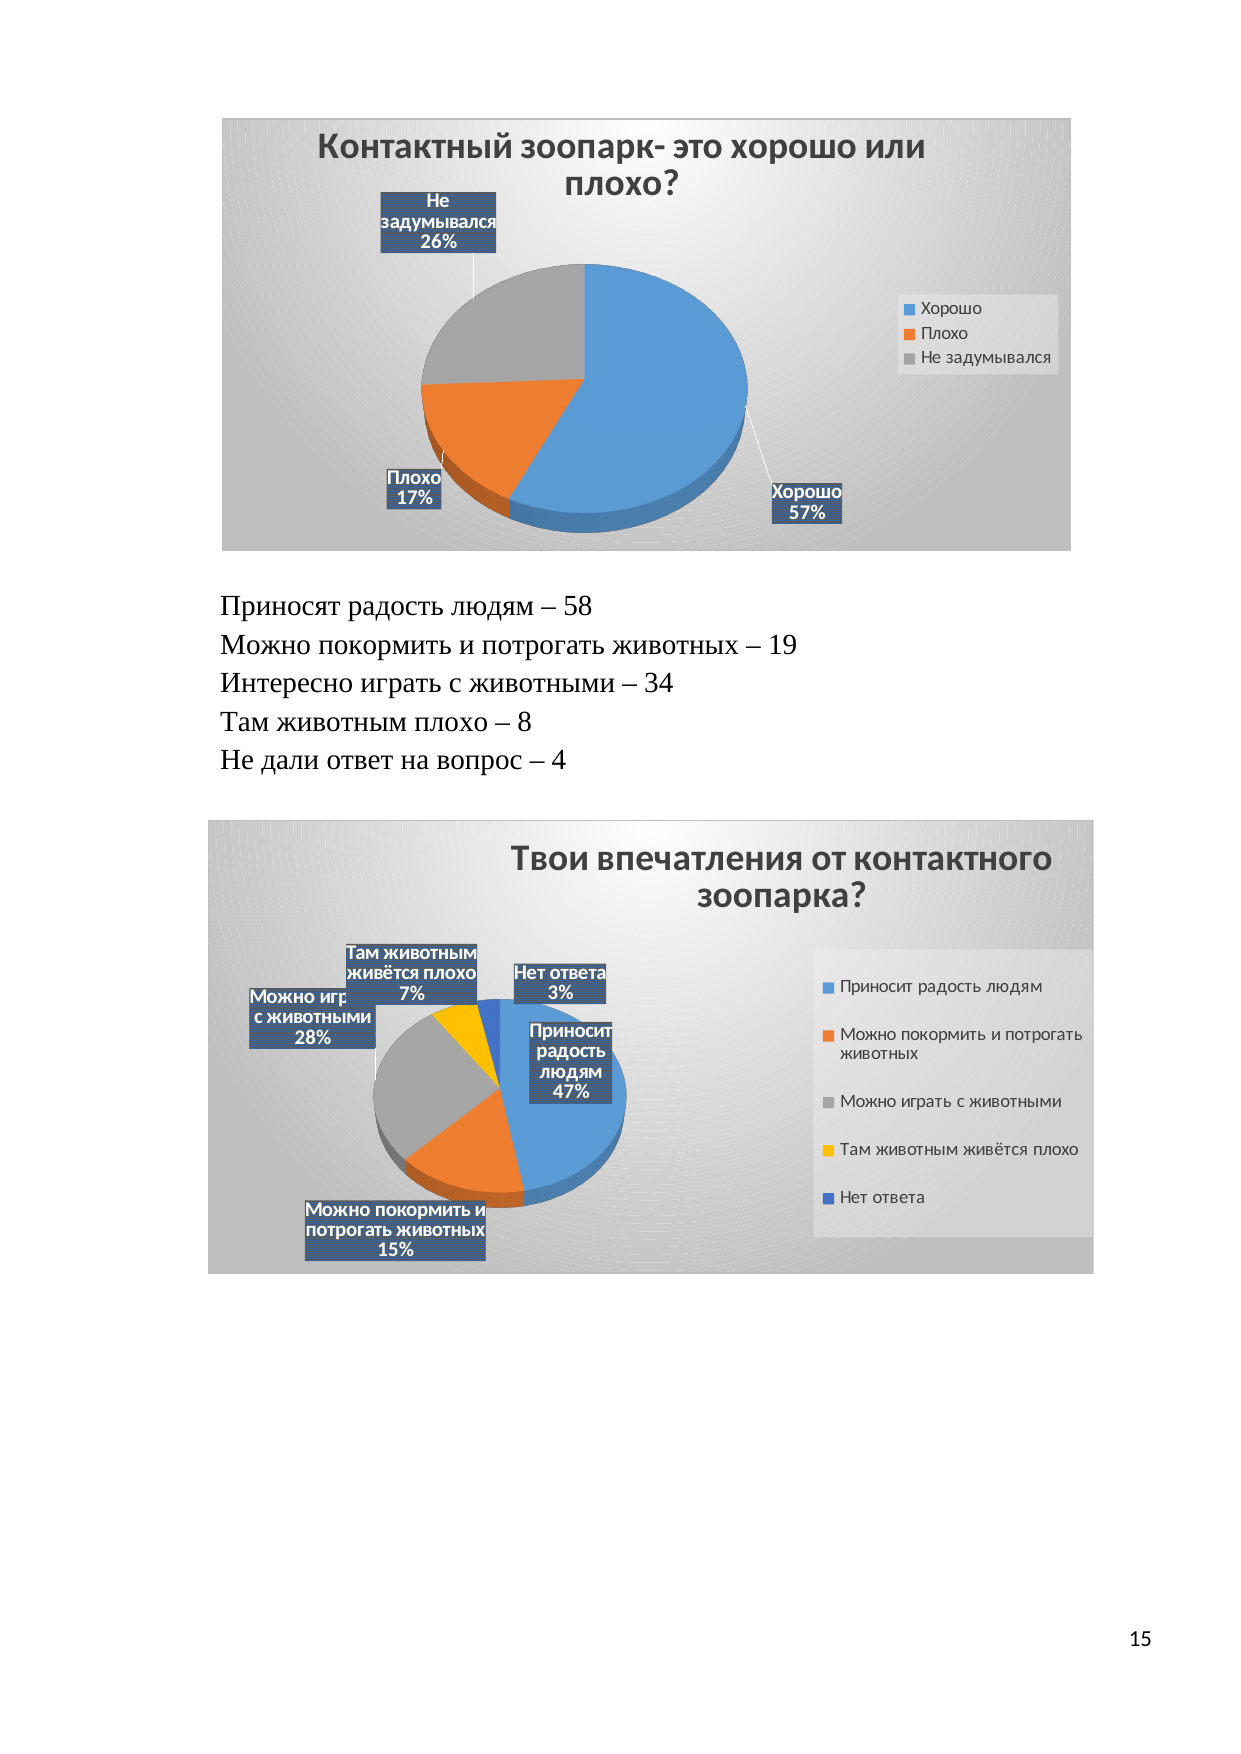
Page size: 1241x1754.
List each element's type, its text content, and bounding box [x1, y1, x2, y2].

text Там животным плохо – 8 [162, 704, 1152, 737]
text Интересно играть с животными – 34 [162, 665, 1152, 699]
text Не дали ответ на вопрос – 4 [162, 742, 1152, 776]
text Приносят радость людям – 58 [162, 588, 1152, 622]
text Можно покормить и потрогать животных – 19 [162, 627, 1152, 660]
